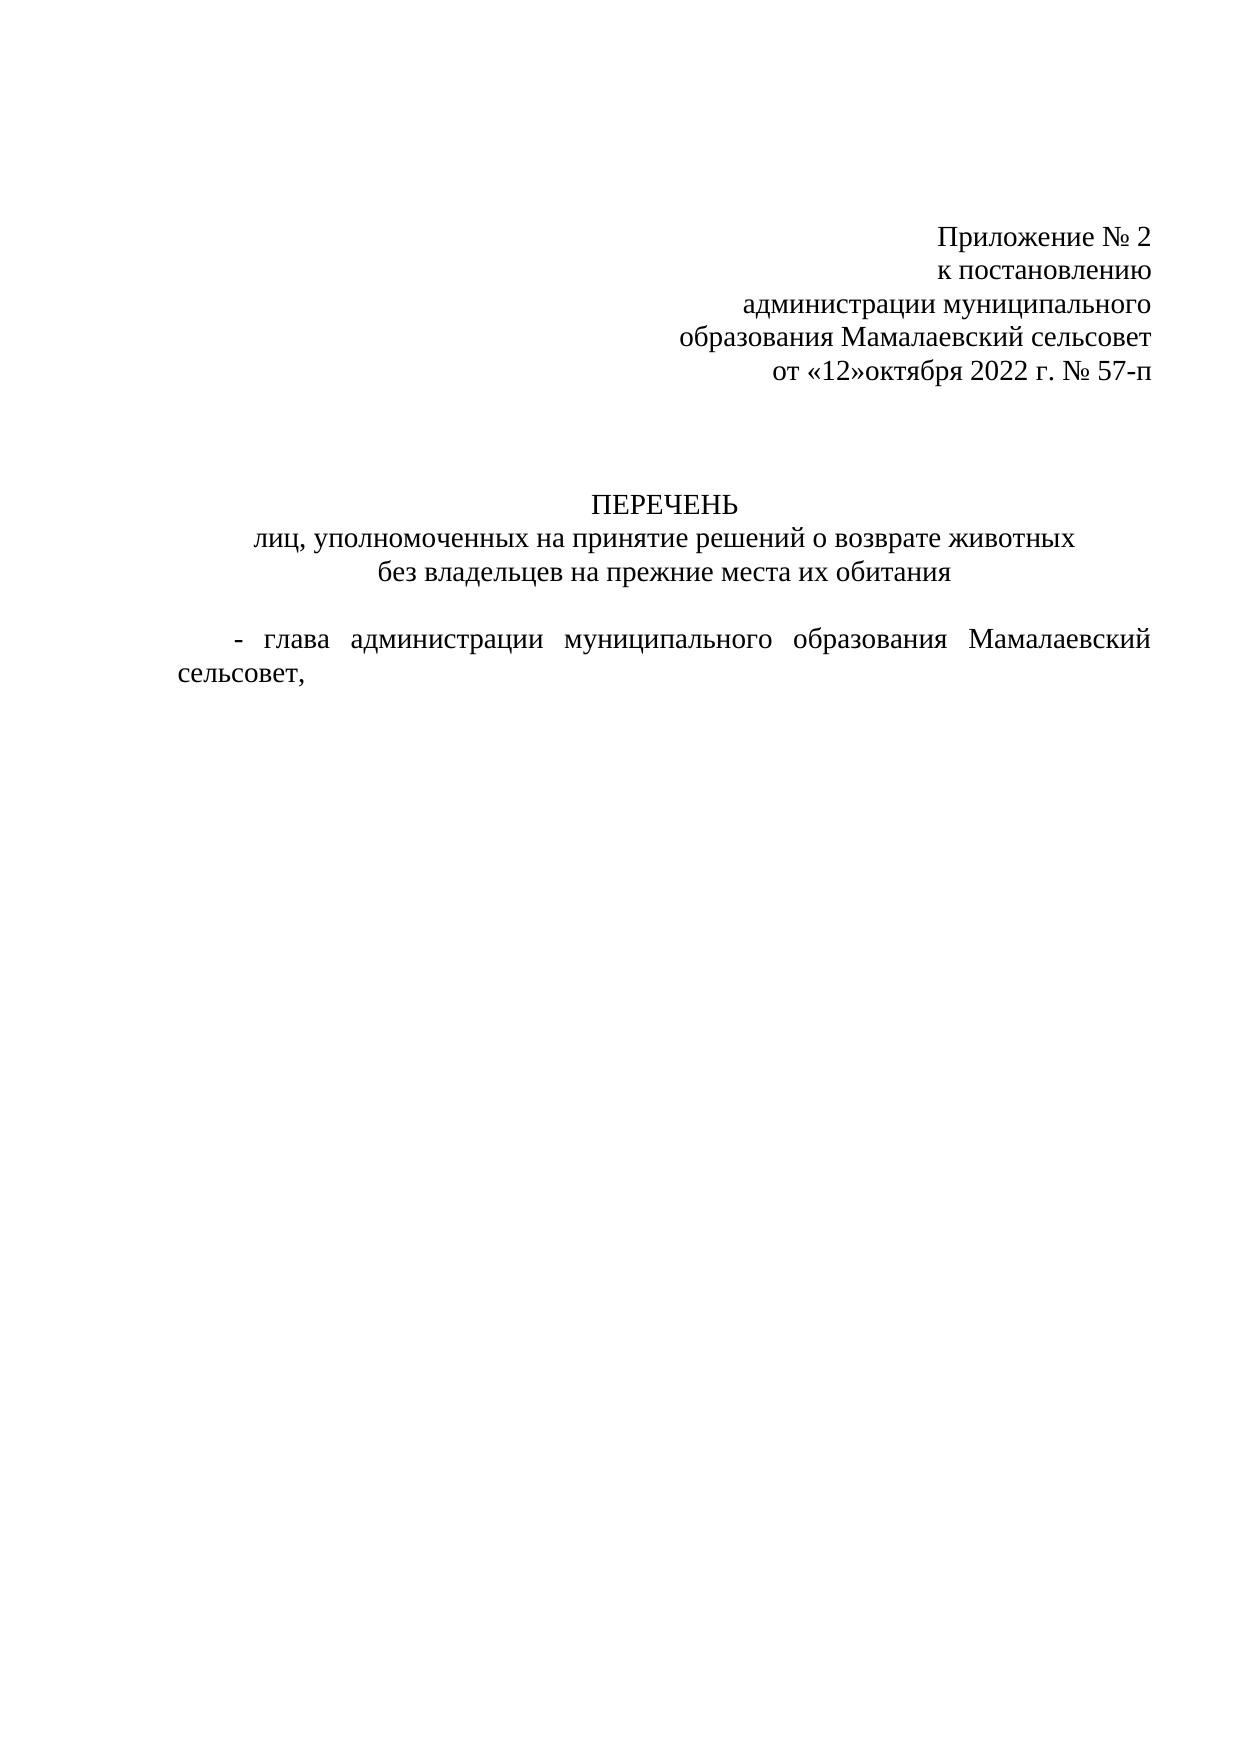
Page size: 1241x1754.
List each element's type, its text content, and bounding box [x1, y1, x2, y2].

text ПЕРЕЧЕНЬ [177, 487, 1152, 521]
text администрации муниципального образования Мамалаевский сельсовет [177, 286, 1152, 353]
text лиц, уполномоченных на принятие решений о возврате животных [177, 521, 1152, 554]
text Приложение № 2 [177, 219, 1152, 252]
text без владельцев на прежние места их обитания [177, 554, 1152, 588]
text от «12»октября 2022 г. № 57-п [177, 353, 1152, 386]
text к постановлению [177, 252, 1152, 286]
text - глава администрации муниципального образования Мамалаевский сельсовет, [177, 621, 1152, 688]
